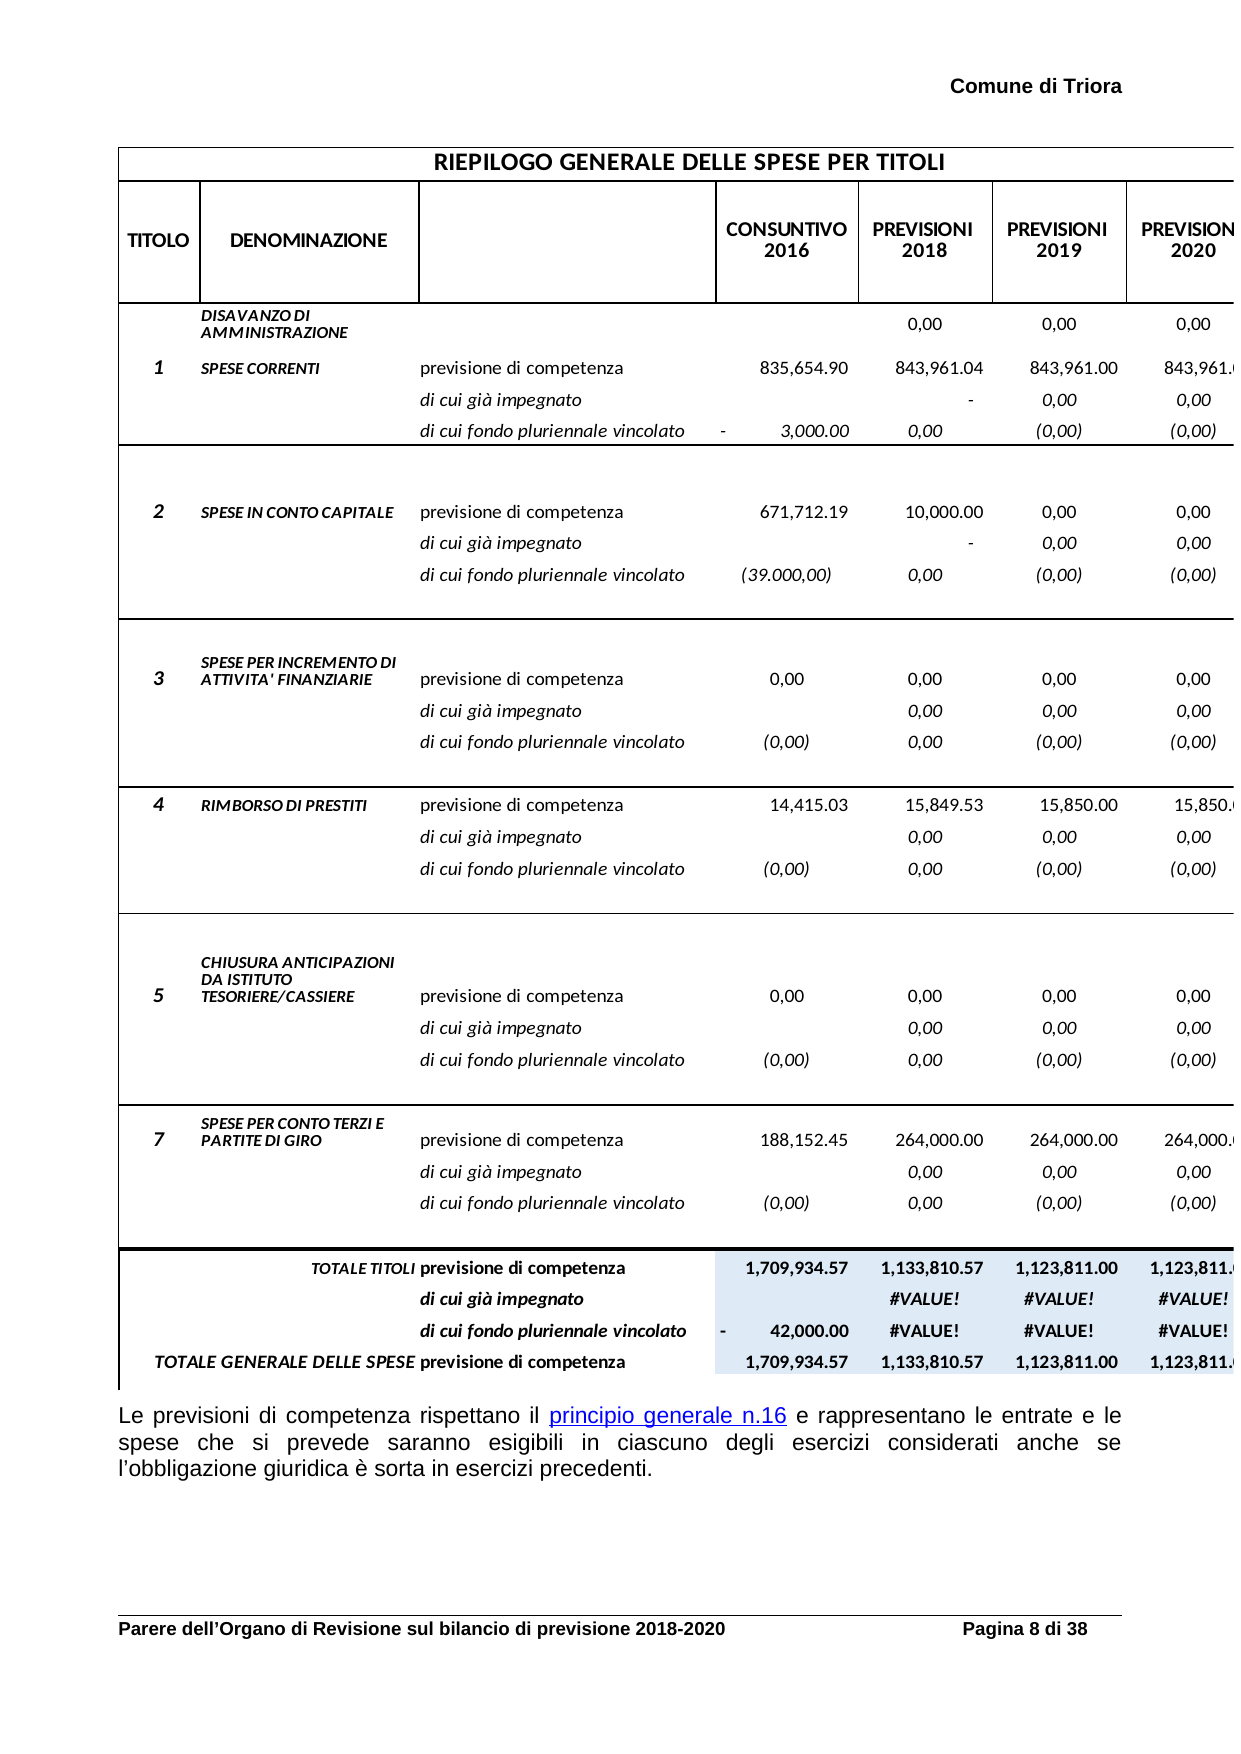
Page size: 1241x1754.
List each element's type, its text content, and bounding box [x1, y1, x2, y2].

text Le previsioni di competenza rispettano il principio generale n.16 e rappresentano le entrate e le spese che si prevede saranno esigibili in ciascuno degli esercizi considerati anche se l’obbligazione giuridica è sorta in esercizi precedenti. [118, 1402, 1122, 1481]
